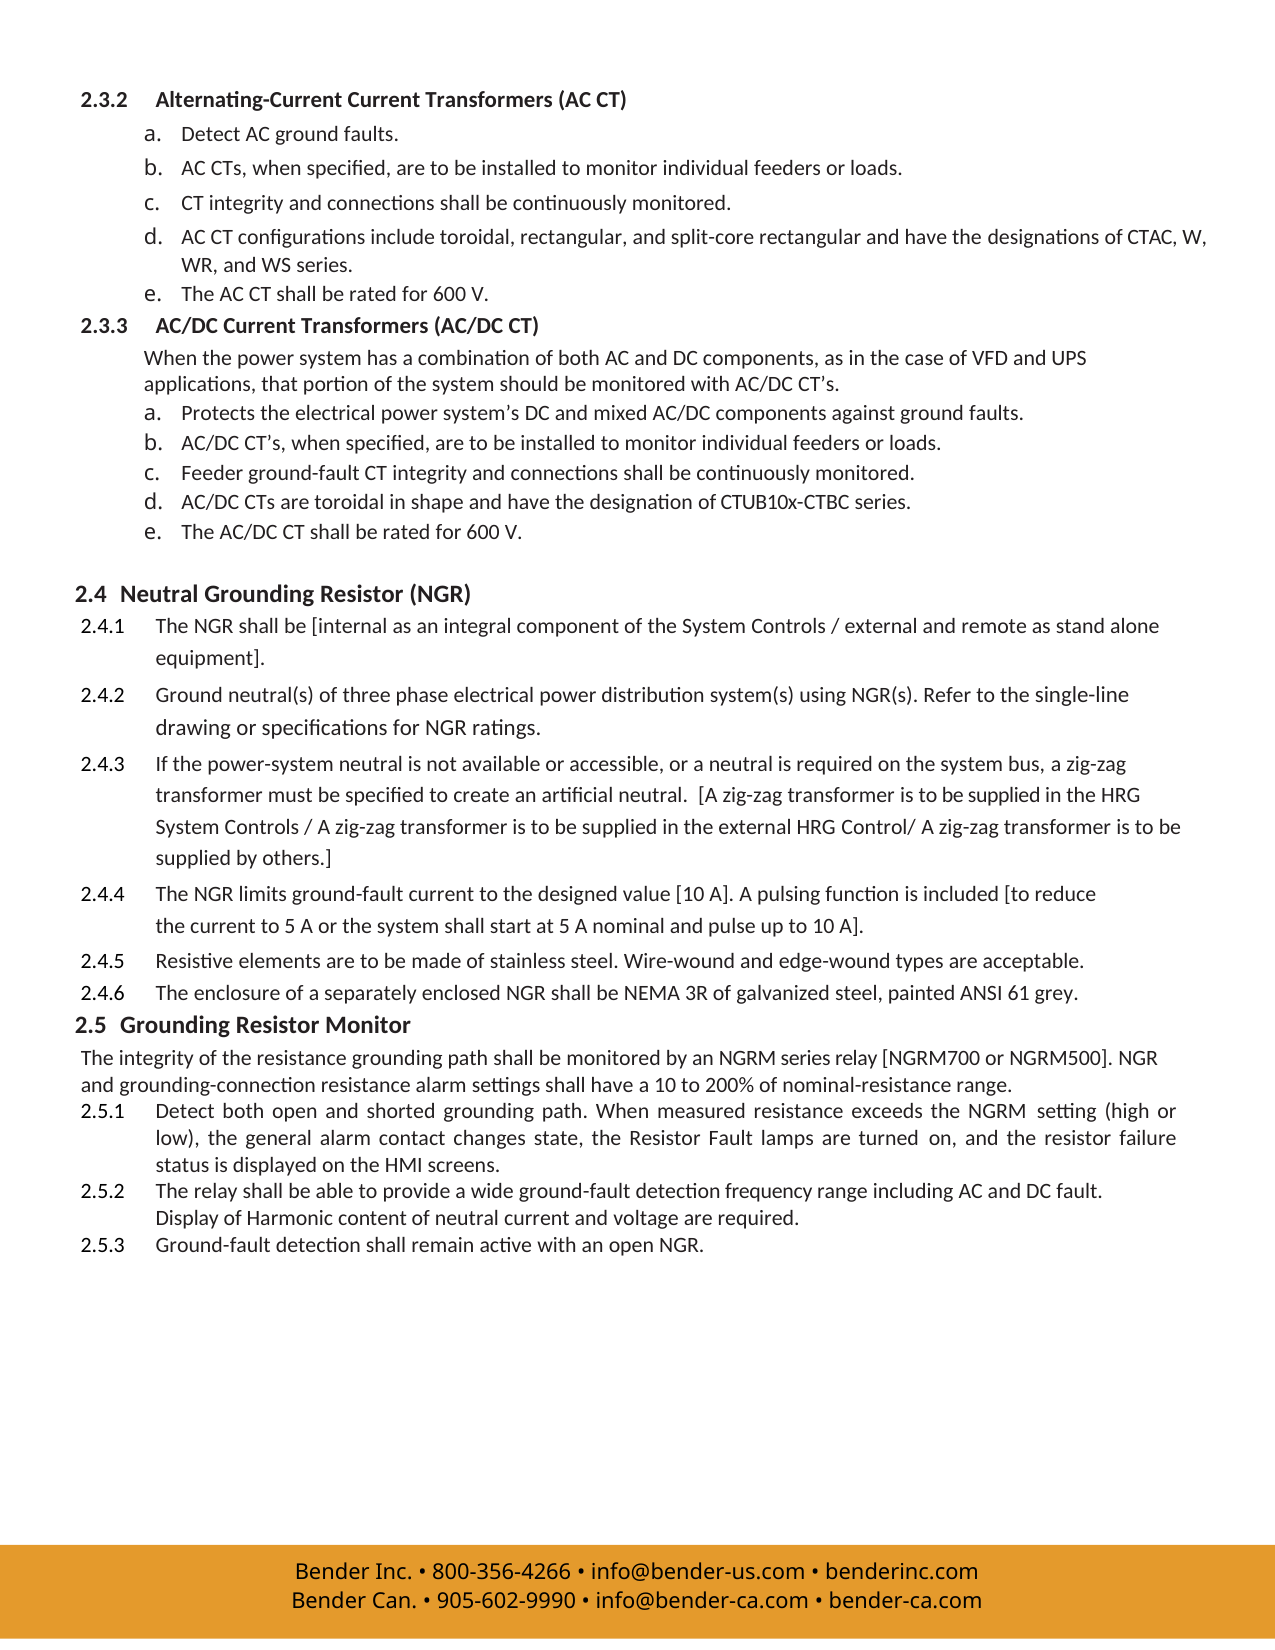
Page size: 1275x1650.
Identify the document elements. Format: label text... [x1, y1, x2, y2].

subtitle AC/DC Current Transformers (AC/DC CT) [80, 311, 1264, 339]
list Ground-fault detection shall remain active with an open NGR. [80, 1231, 1111, 1258]
text The integrity of the resistance grounding path shall be monitored by an NGRM series relay [NGRM700 or NGRM500]. NGR and grounding-connection resistance alarm settings shall have a 10 to 200% of nominal-resistance range. [81, 1044, 1184, 1098]
list CT integrity and connections shall be continuously monitored. [144, 187, 1215, 216]
list Ground neutral(s) of three phase electrical power distribution system(s) using NGR(s). Refer to the single-line drawing or specifications for NGR ratings. [80, 680, 1201, 741]
list AC/DC CT’s, when specified, are to be installed to monitor individual feeders or loads. [144, 427, 1264, 457]
list AC CT configurations include toroidal, rectangular, and split-core rectangular and have the designations of CTAC, W, WR, and WS series. [144, 221, 1215, 277]
subtitle Grounding Resistor Monitor [74, 1009, 1264, 1040]
text When the power system has a combination of both AC and DC components, as in the case of VFD and UPS applications, that portion of the system should be monitored with AC/DC CT’s. [144, 344, 1164, 397]
list Detect both open and shorted grounding path. When measured resistance exceeds the NGRM setting (high or low), the general alarm contact changes state, the Resistor Fault lamps are turned on, and the resistor failure status is displayed on the HMI screens. [80, 1098, 1177, 1178]
subtitle Alternating-Current Current Transformers (AC CT) [80, 85, 1264, 113]
list Detect AC ground faults. [144, 118, 1215, 147]
subtitle Neutral Grounding Resistor (NGR) [74, 578, 1264, 608]
list If the power-system neutral is not available or accessible, or a neutral is required on the system bus, a zig-zag transformer must be specified to create an artificial neutral. [A zig-zag transformer is to be supplied in the HRG System Controls / A zig-zag transformer is to be supplied in the external HRG Control/ A zig-zag transformer is to be supplied by others.] [80, 750, 1201, 871]
list The relay shall be able to provide a wide ground-fault detection frequency range including AC and DC fault. Display of Harmonic content of neutral current and voltage are required. [80, 1178, 1111, 1231]
list The NGR shall be [internal as an integral component of the System Controls / external and remote as stand alone equipment]. [80, 613, 1203, 671]
list The AC/DC CT shall be rated for 600 V. [144, 516, 1264, 546]
list Feeder ground-fault CT integrity and connections shall be continuously monitored. [144, 457, 1264, 486]
list The enclosure of a separately enclosed NGR shall be NEMA 3R of galvanized steel, painted ANSI 61 grey. [80, 979, 1172, 1006]
list The AC CT shall be rated for 600 V. [144, 277, 1264, 307]
list AC/DC CTs are toroidal in shape and have the designation of CTUB10x-CTBC series. [144, 486, 1264, 516]
list AC CTs, when specified, are to be installed to monitor individual feeders or loads. [144, 152, 1215, 182]
list Protects the electrical power system’s DC and mixed AC/DC components against ground faults. [144, 397, 1264, 427]
list Resistive elements are to be made of stainless steel. Wire-wound and edge-wound types are acceptable. [80, 947, 1121, 974]
list The NGR limits ground-fault current to the designed value [10 A]. A pulsing function is included [to reduce the current to 5 A or the system shall start at 5 A nominal and pulse up to 10 A]. [80, 880, 1121, 938]
